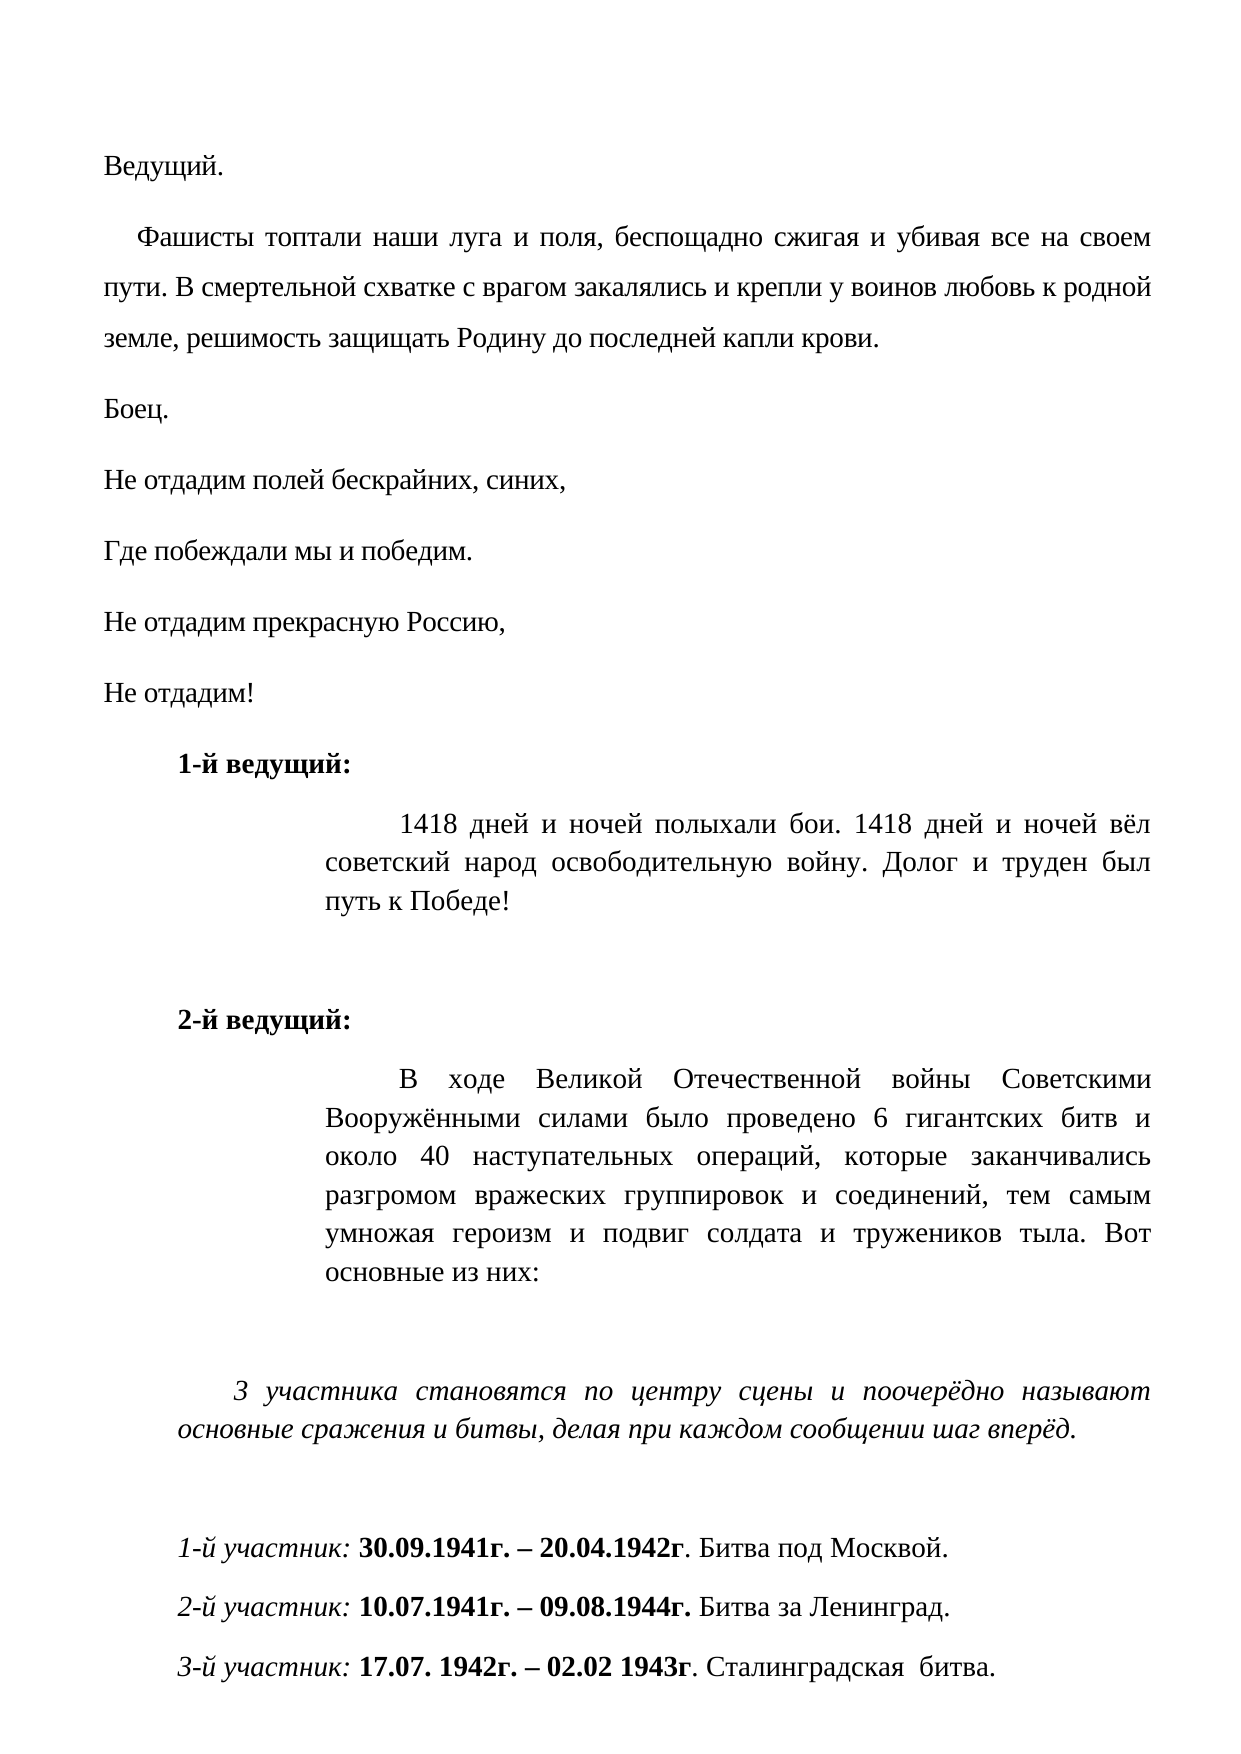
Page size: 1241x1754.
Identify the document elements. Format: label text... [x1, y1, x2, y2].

text Фашисты топтали наши луга и поля, беспощадно сжигая и убивая все на своем пути. В смертельной схватке с врагом закалялись и крепли у воинов любовь к родной земле, решимость защищать Родину до последней капли крови. [103, 219, 1152, 353]
text 2-й ведущий: [177, 1002, 1152, 1035]
text Не отдадим! [103, 676, 1152, 709]
text Не отдадим полей бескрайних, синих, [103, 462, 1152, 496]
text В ходе Великой Отечественной войны Советскими Вооружёнными силами было проведено 6 гигантских битв и около 40 наступательных операций, которые заканчивались разгромом вражеских группировок и соединений, тем самым умножая героизм и подвиг солдата и тружеников тыла. Вот основные из них: [325, 1061, 1152, 1287]
text 1-й ведущий: [177, 747, 1152, 780]
text Боец. [103, 391, 1152, 424]
text 1-й участник: 30.09.1941г. – 20.04.1942г. Битва под Москвой. [177, 1530, 1152, 1563]
text Где побеждали мы и победим. [103, 533, 1152, 567]
text 1418 дней и ночей полыхали бои. 1418 дней и ночей вёл советский народ освободительную войну. Долог и труден был путь к Победе! [325, 806, 1152, 917]
text 2-й участник: 10.07.1941г. – 09.08.1944г. Битва за Ленинград. [177, 1589, 1152, 1623]
text 3 участника становятся по центру сцены и поочерёдно называют основные сражения и битвы, делая при каждом сообщении шаг вперёд. [177, 1373, 1152, 1445]
text Ведущий. [103, 148, 1152, 182]
text Не отдадим прекрасную Россию, [103, 604, 1152, 638]
text 3-й участник: 17.07. 1942г. – 02.02 1943г. Сталинградская битва. [177, 1649, 1152, 1682]
